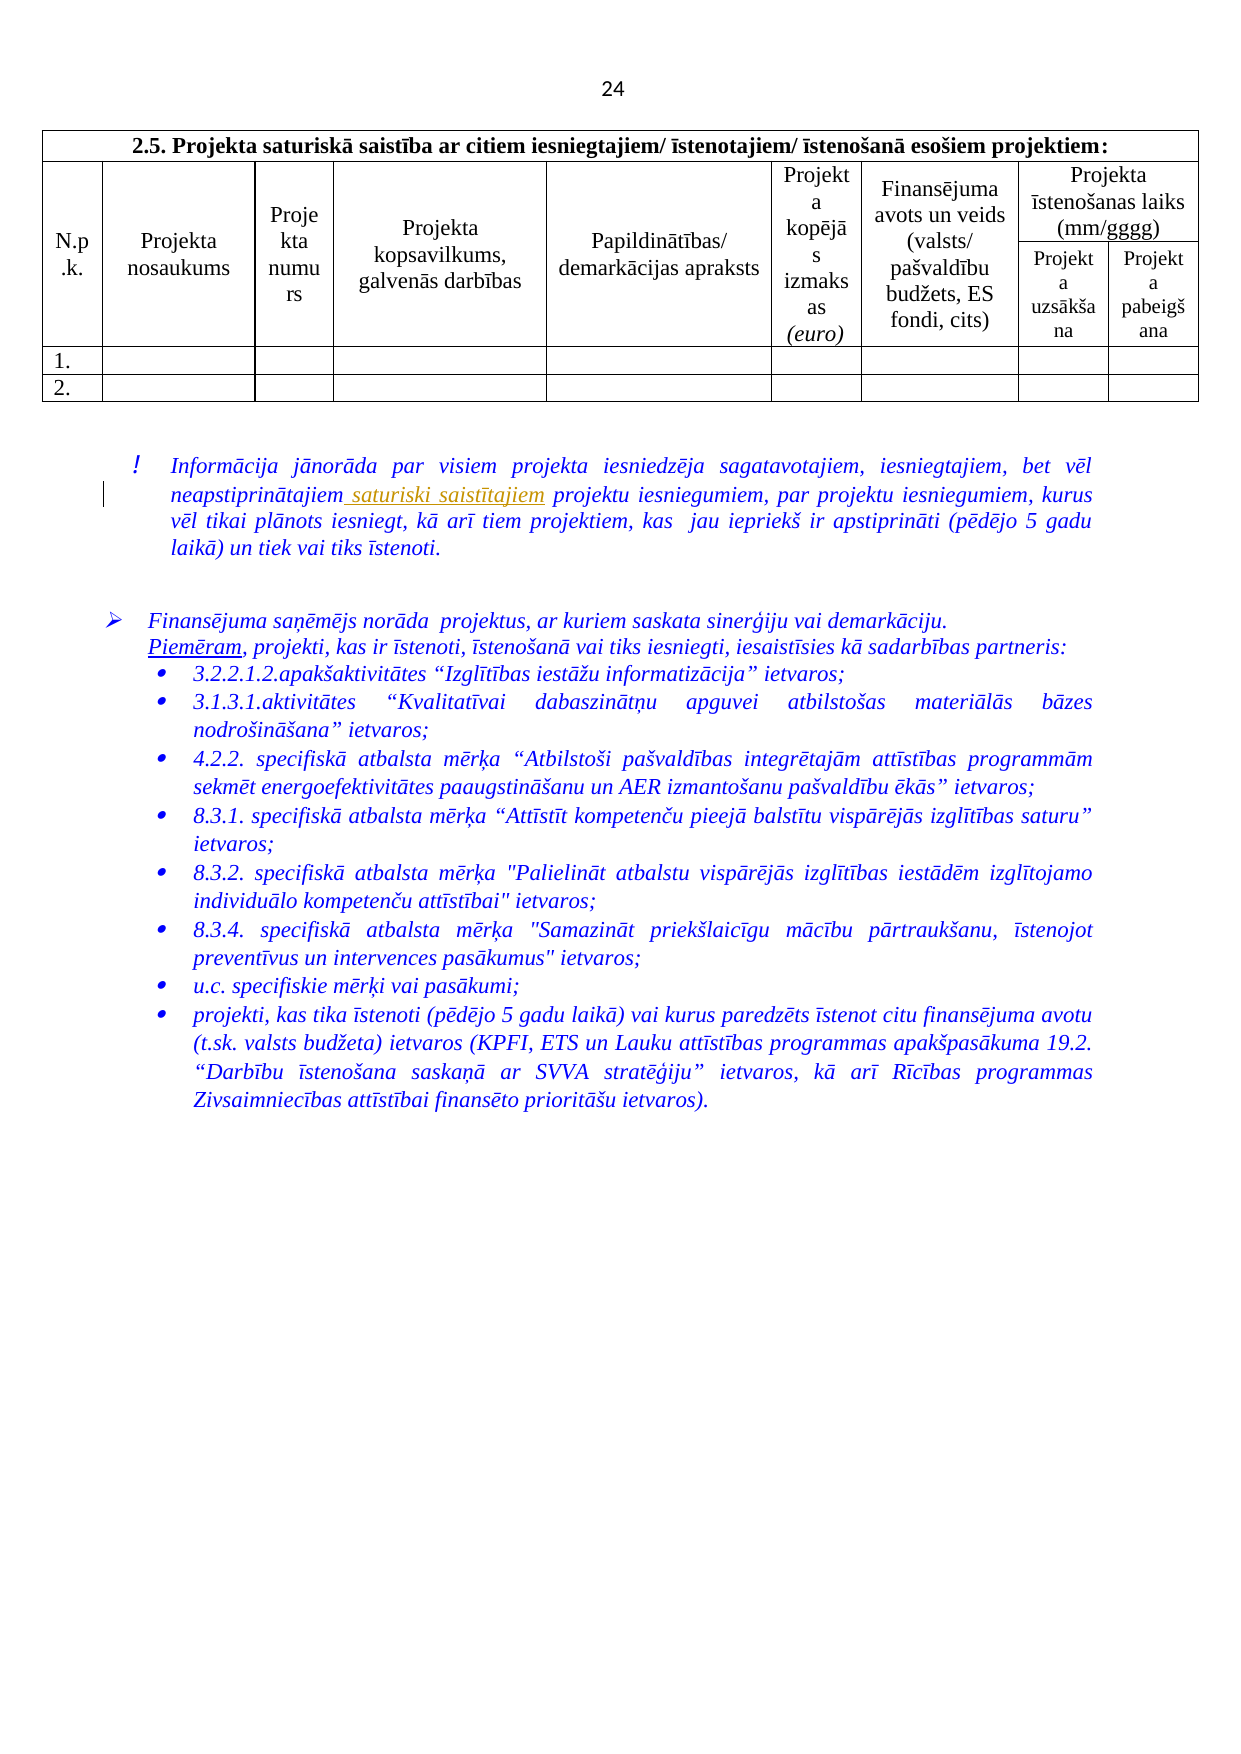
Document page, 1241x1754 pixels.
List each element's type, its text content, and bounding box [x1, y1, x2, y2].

table_cell [772, 375, 861, 401]
list 3.2.2.1.2.apakšaktivitātes “Izglītības iestāžu informatizācija” ietvaros; [156, 660, 1096, 686]
list 4.2.2. specifiskā atbalsta mērķa “Atbilstoši pašvaldības integrētajām attīstības programmām sekmēt energoefektivitātes paaugstināšanu un AER izmantošanu pašvaldību ēkās” ietvaros; [156, 745, 1096, 800]
table_cell [862, 375, 1018, 401]
table_cell [256, 347, 333, 373]
table_cell [103, 375, 254, 401]
list 8.3.4. specifiskā atbalsta mērķa "Samazināt priekšlaicīgu mācību pārtraukšanu, īstenojot preventīvus un intervences pasākumus" ietvaros; [156, 916, 1096, 970]
table_cell N.p.k. [43, 162, 102, 346]
list 8.3.2. specifiskā atbalsta mērķa "Palielināt atbalstu vispārējās izglītības iestādēm izglītojamo individuālo kompetenču attīstībai" ietvaros; [156, 859, 1096, 913]
list Finansējuma saņēmējs norāda projektus, ar kuriem saskata sinerģiju vai demarkāciju. [103, 607, 1096, 633]
table_cell [547, 347, 771, 373]
table_cell Projekta uzsākšana [1019, 242, 1108, 346]
table_cell [862, 347, 1018, 373]
table_cell Projekta numurs [256, 162, 333, 346]
table_cell [547, 375, 771, 401]
table_cell [256, 375, 333, 401]
table_cell [1109, 347, 1198, 373]
table_header 2.5. Projekta saturiskā saistība ar citiem iesniegtajiem/ īstenotajiem/ īstenošanā esošiem projektiem: [43, 131, 1198, 161]
table_cell 1. [43, 347, 102, 373]
table_cell Projekta nosaukums [103, 162, 254, 346]
table_cell Finansējuma avots un veids (valsts/ pašvaldību budžets, ES fondi, cits) [862, 162, 1018, 346]
list Informācija jānorāda par visiem projekta iesniedzēja sagatavotajiem, iesniegtajiem, bet vēl neapstiprinātajiem projektu iesniegumiem, par projektu iesniegumiem, kurus vēl tikai plānots iesniegt, kā arī tiem projektiem, kas jau iepriekš ir apstiprināti (pēdējo 5 gadu laikā) un tiek vai tiks īstenoti. [133, 447, 1096, 560]
list 3.1.3.1.aktivitātes “Kvalitatīvai dabaszinātņu apguvei atbilstošas materiālās bāzes nodrošināšana” ietvaros; [156, 688, 1096, 743]
list 8.3.1. specifiskā atbalsta mērķa “Attīstīt kompetenču pieejā balstītu vispārējās izglītības saturu” ietvaros; [156, 802, 1096, 857]
table_cell [103, 347, 254, 373]
table_cell [1019, 375, 1108, 401]
text Piemēram, projekti, kas ir īstenoti, īstenošanā vai tiks iesniegti, iesaistīsies kā sadarbības partneris: [148, 633, 1096, 660]
table_cell Projekta īstenošanas laiks (mm/gggg) [1019, 162, 1198, 241]
table_cell Projekta kopējās izmaksas (euro) [772, 162, 861, 346]
table_cell [334, 375, 546, 401]
table_cell 2. [43, 375, 102, 401]
table_cell Papildinātības/demarkācijas apraksts [547, 162, 771, 346]
table_cell Projekta kopsavilkums, galvenās darbības [334, 162, 546, 346]
table_cell [334, 347, 546, 373]
table_cell Projekta pabeigšana [1109, 242, 1198, 346]
list u.c. specifiskie mērķi vai pasākumi; [156, 972, 1096, 999]
table_cell [1019, 347, 1108, 373]
list projekti, kas tika īstenoti (pēdējo 5 gadu laikā) vai kurus paredzēts īstenot citu finansējuma avotu (t.sk. valsts budžeta) ietvaros (KPFI, ETS un Lauku attīstības programmas apakšpasākuma 19.2. “Darbību īstenošana saskaņā ar SVVA stratēģiju” ietvaros, kā arī Rīcības programmas Zivsaimniecības attīstībai finansēto prioritāšu ietvaros). [156, 1001, 1096, 1113]
table_cell [772, 347, 861, 373]
table_cell [1109, 375, 1198, 401]
